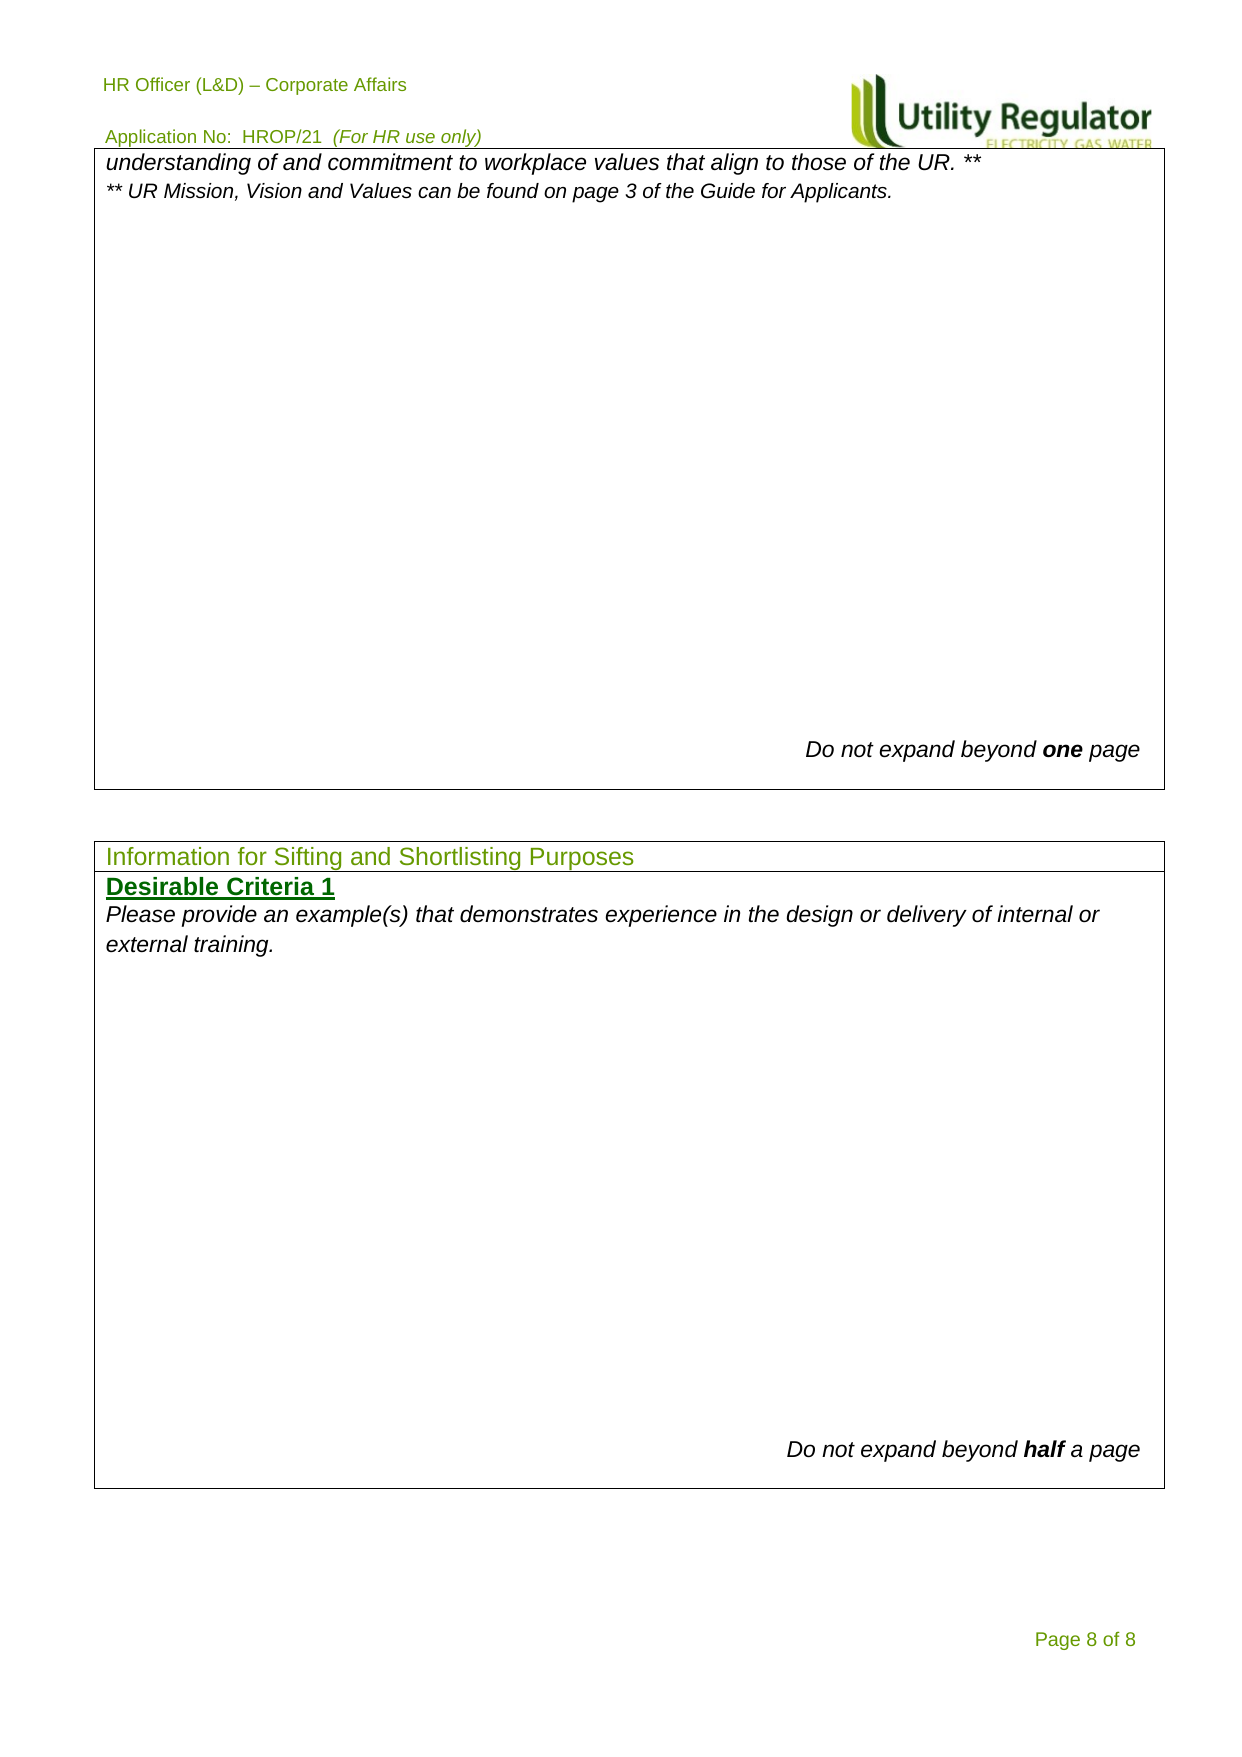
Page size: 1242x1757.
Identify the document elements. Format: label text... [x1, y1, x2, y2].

table_header Information for Sifting and Shortlisting Purposes [95, 842, 1164, 871]
picture [851, 74, 1152, 148]
table_cell Desirable Criteria 1 Please provide an example(s) that demonstrates experience in the design or delivery of internal or external training. Do not expand beyond half a page [95, 872, 1164, 1488]
